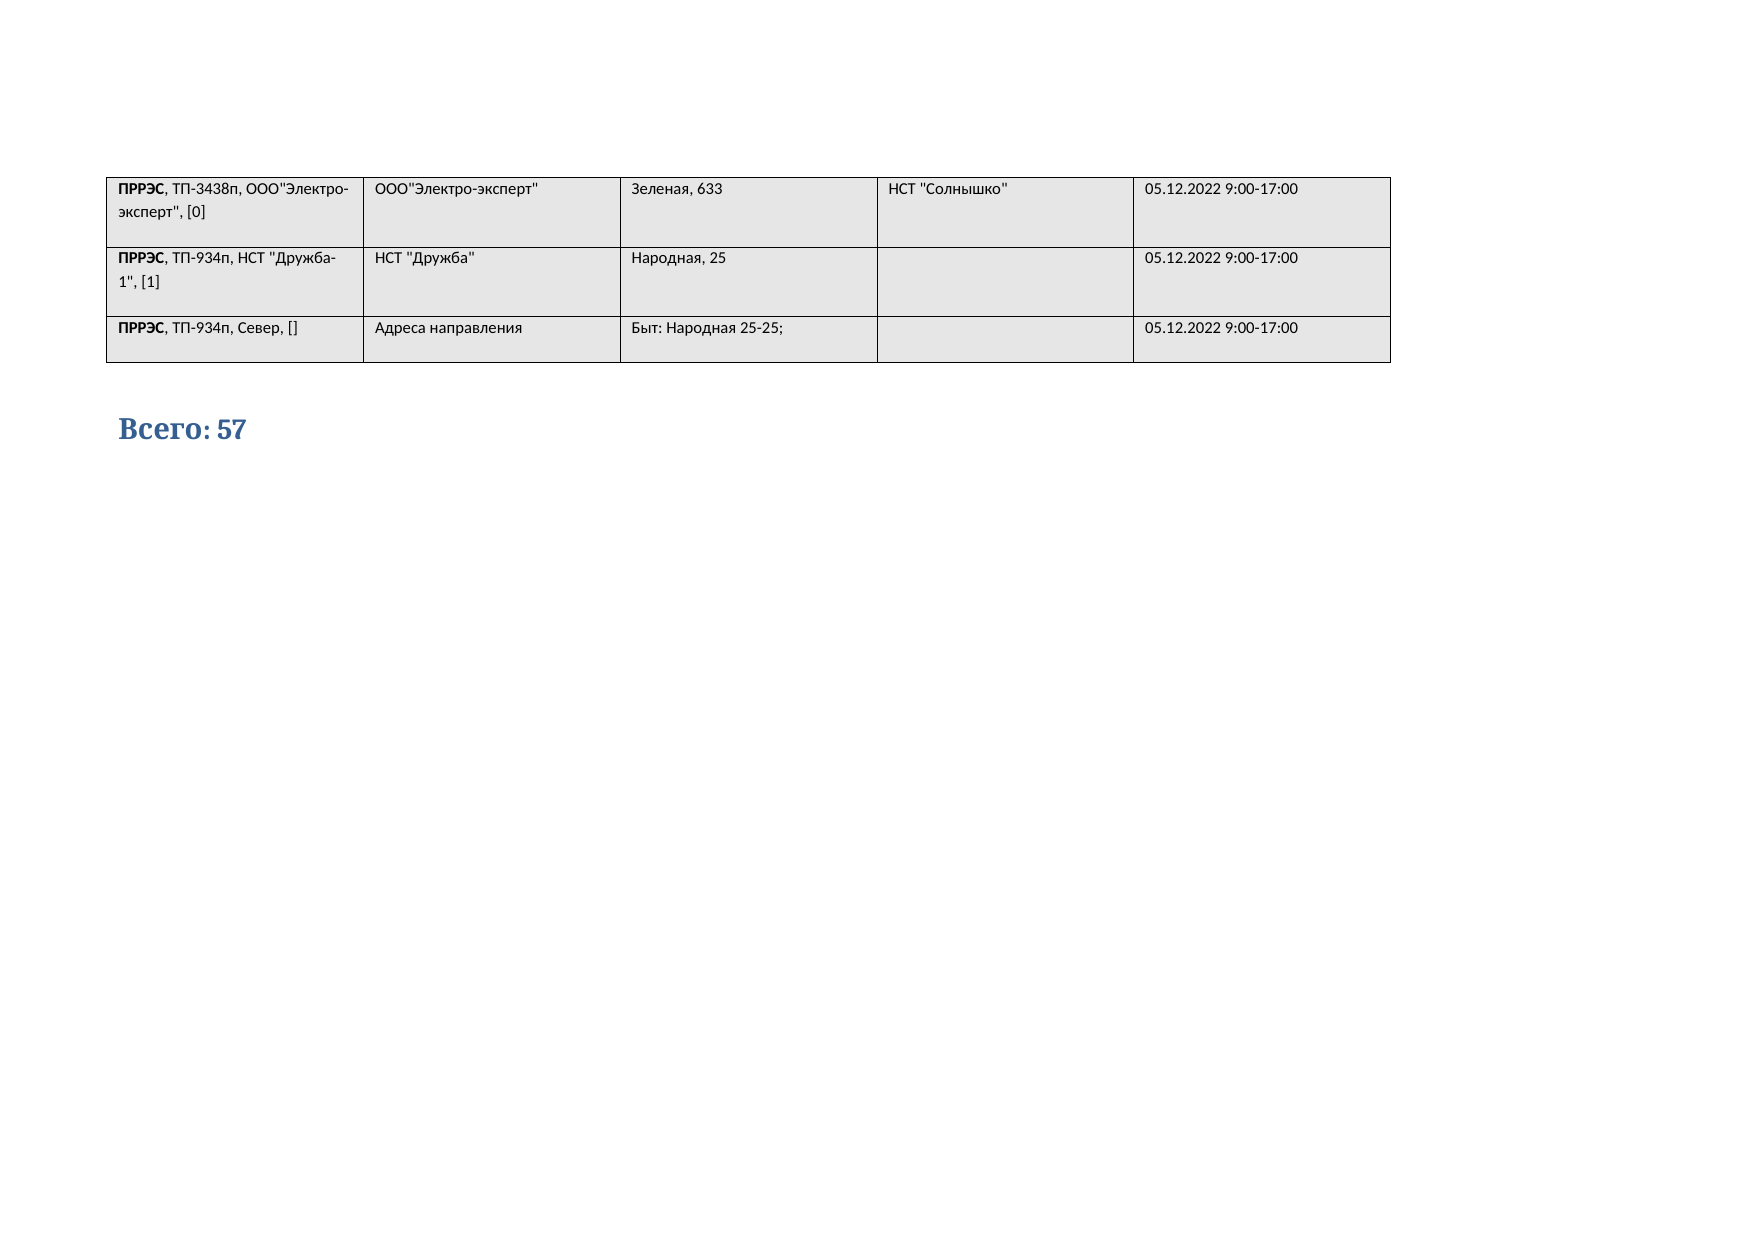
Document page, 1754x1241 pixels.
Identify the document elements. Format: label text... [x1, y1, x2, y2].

table_cell НСТ "Дружба" [364, 248, 620, 316]
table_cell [1134, 178, 1390, 247]
table_cell ПРРЭС, ТП-934п, Север, [] [107, 317, 363, 362]
table_cell Зеленая, 633 [621, 178, 877, 247]
subtitle Всего: 57 [118, 413, 1636, 447]
table_cell Адреса направления [364, 317, 620, 362]
table_cell ПРРЭС, ТП-3438п, ООО"Электро-эксперт", [0] [107, 178, 363, 247]
table_cell 05.12.2022 9:00-17:00 [1134, 317, 1390, 362]
table_cell [878, 248, 1133, 316]
table_cell Быт: Народная 25-25; [621, 317, 877, 362]
table_cell НСТ "Солнышко" [878, 178, 1133, 247]
table_cell Народная, 25 [621, 248, 877, 316]
table_cell ПРРЭС, ТП-934п, НСТ "Дружба-1", [1] [107, 248, 363, 316]
table_cell [878, 317, 1133, 362]
table_cell ООО"Электро-эксперт" [364, 178, 620, 247]
table_cell 05.12.2022 9:00-17:00 [1134, 248, 1390, 316]
